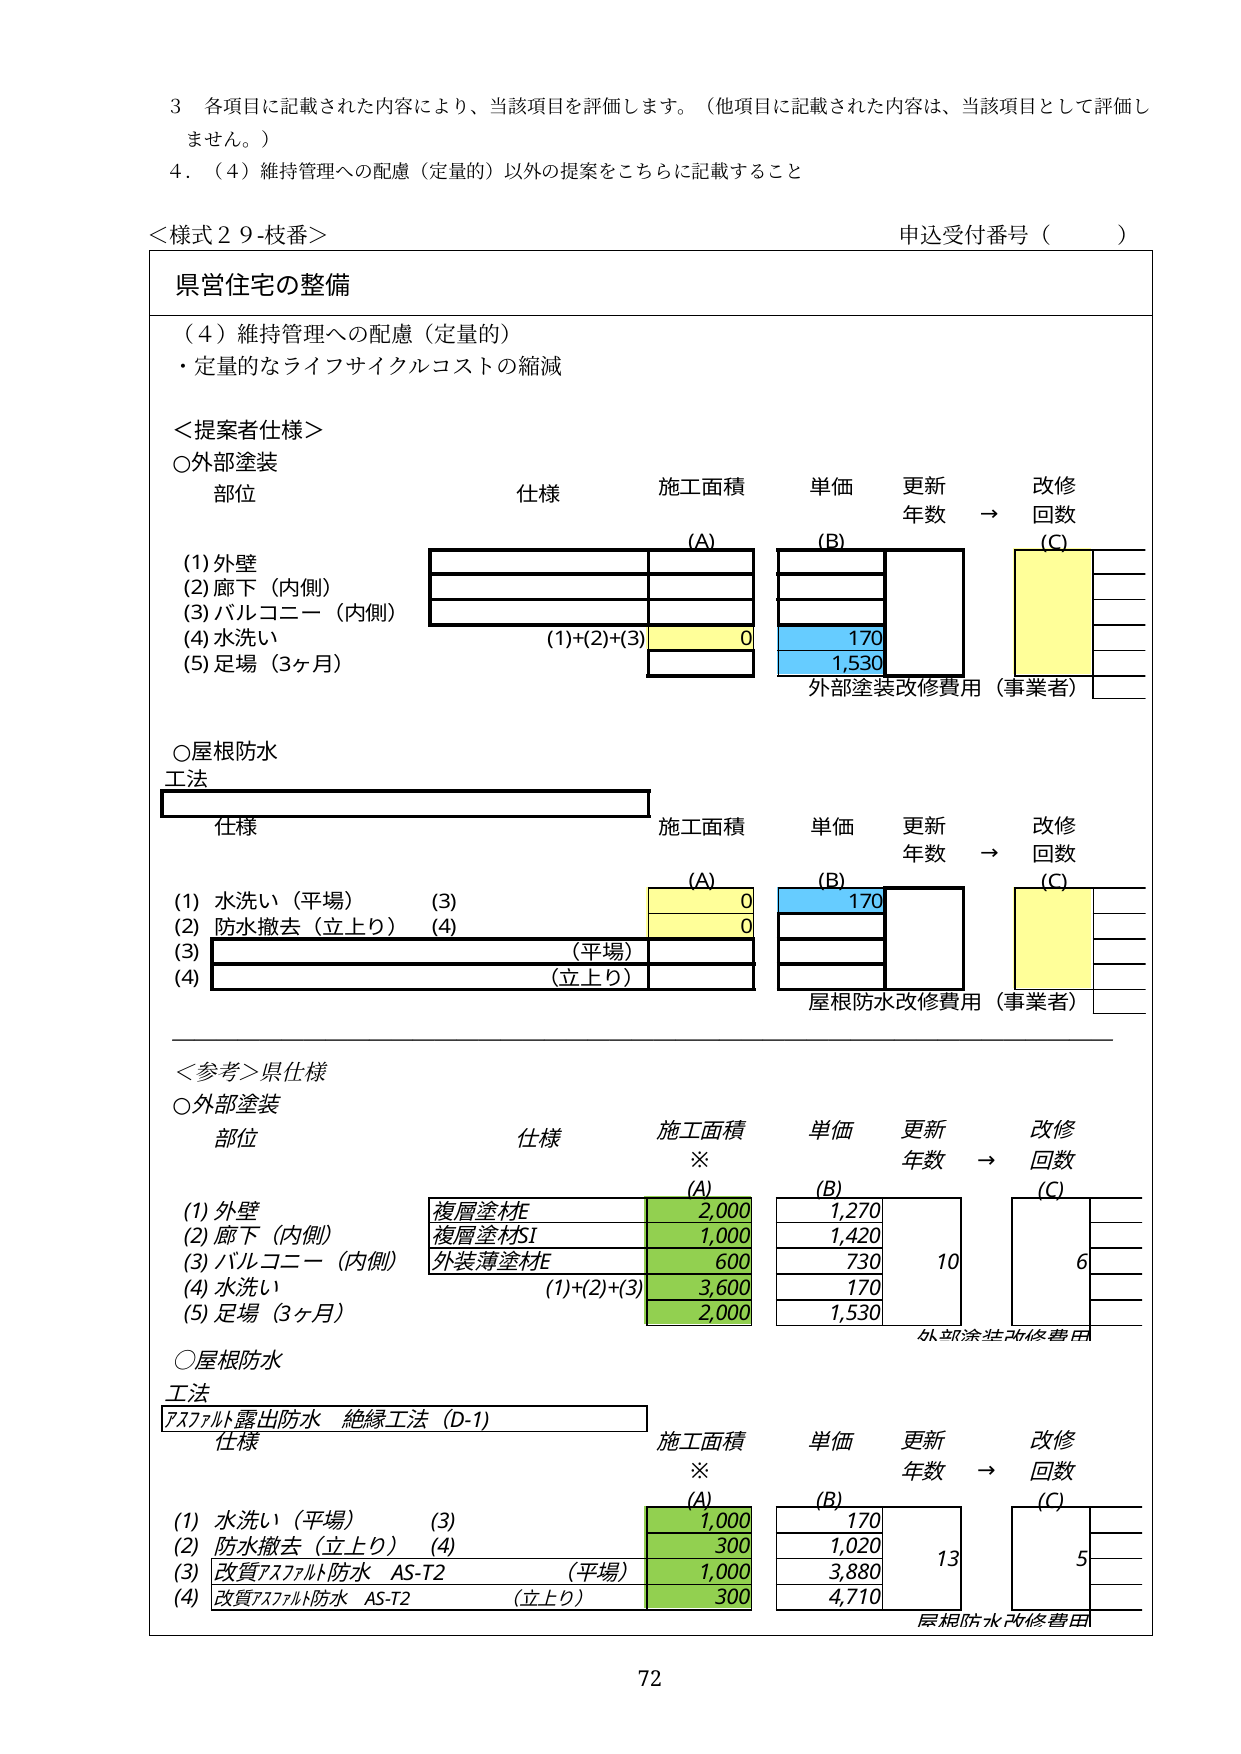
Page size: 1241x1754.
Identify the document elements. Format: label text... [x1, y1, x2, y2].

text ＜様式２９-枝番＞ 申込受付番号（ ） [148, 218, 1152, 250]
text ４．（４）維持管理への配慮（定量的）以外の提案をこちらに記載すること [167, 154, 1152, 186]
table_header 県営住宅の整備 [150, 251, 1152, 315]
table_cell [150, 316, 1152, 1634]
text ３ 各項目に記載された内容により、当該項目を評価します。（他項目に記載された内容は、当該項目として評価しません。） [167, 90, 1152, 154]
